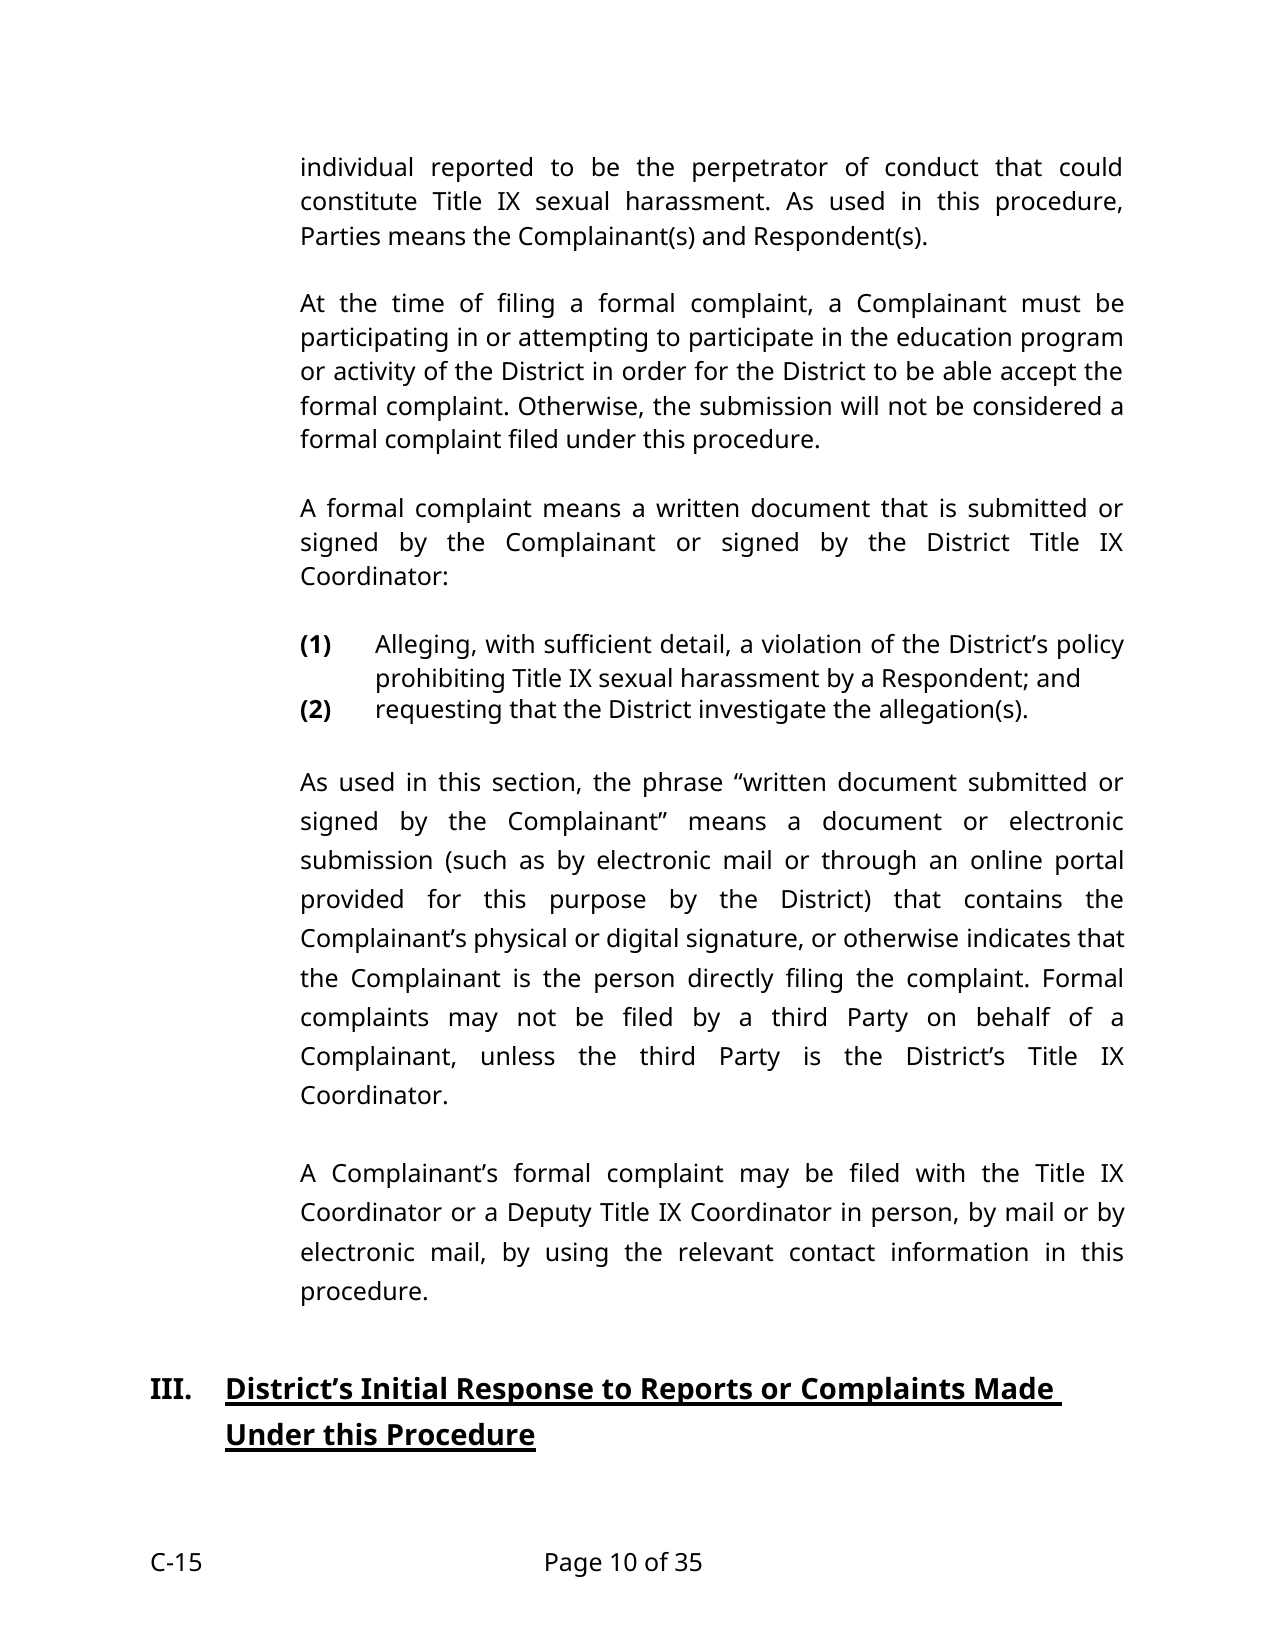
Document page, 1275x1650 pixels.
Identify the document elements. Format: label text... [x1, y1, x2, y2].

text A Complainant’s formal complaint may be filed with the Title IX Coordinator or a Deputy Title IX Coordinator in person, by mail or by electronic mail, by using the relevant contact information in this procedure. [300, 1156, 1125, 1307]
text At the time of filing a formal complaint, a Complainant must be participating in or attempting to participate in the education program or activity of the District in order for the District to be able accept the formal complaint. Otherwise, the submission will not be considered a formal complaint filed under this procedure. [300, 286, 1125, 456]
list Alleging, with sufficient detail, a violation of the District’s policy prohibiting Title IX sexual harassment by a Respondent; and [300, 627, 1125, 695]
text As used in this section, the phrase “written document submitted or signed by the Complainant” means a document or electronic submission (such as by electronic mail or through an online portal provided for this purpose by the District) that contains the Complainant’s physical or digital signature, or otherwise indicates that the Complainant is the person directly filing the complaint. Formal complaints may not be filed by a third Party on behalf of a Complainant, unless the third Party is the District’s Title IX Coordinator. [300, 764, 1125, 1112]
list requesting that the District investigate the allegation(s). [300, 695, 1252, 725]
text A formal complaint means a written document that is submitted or signed by the Complainant or signed by the District Title IX Coordinator: [300, 490, 1124, 593]
subtitle District’s Initial Response to Reports or Complaints Made Under this Procedure [150, 1368, 1066, 1454]
text individual reported to be the perpetrator of conduct that could constitute Title IX sexual harassment. As used in this procedure, Parties means the Complainant(s) and Respondent(s). [300, 150, 1125, 252]
